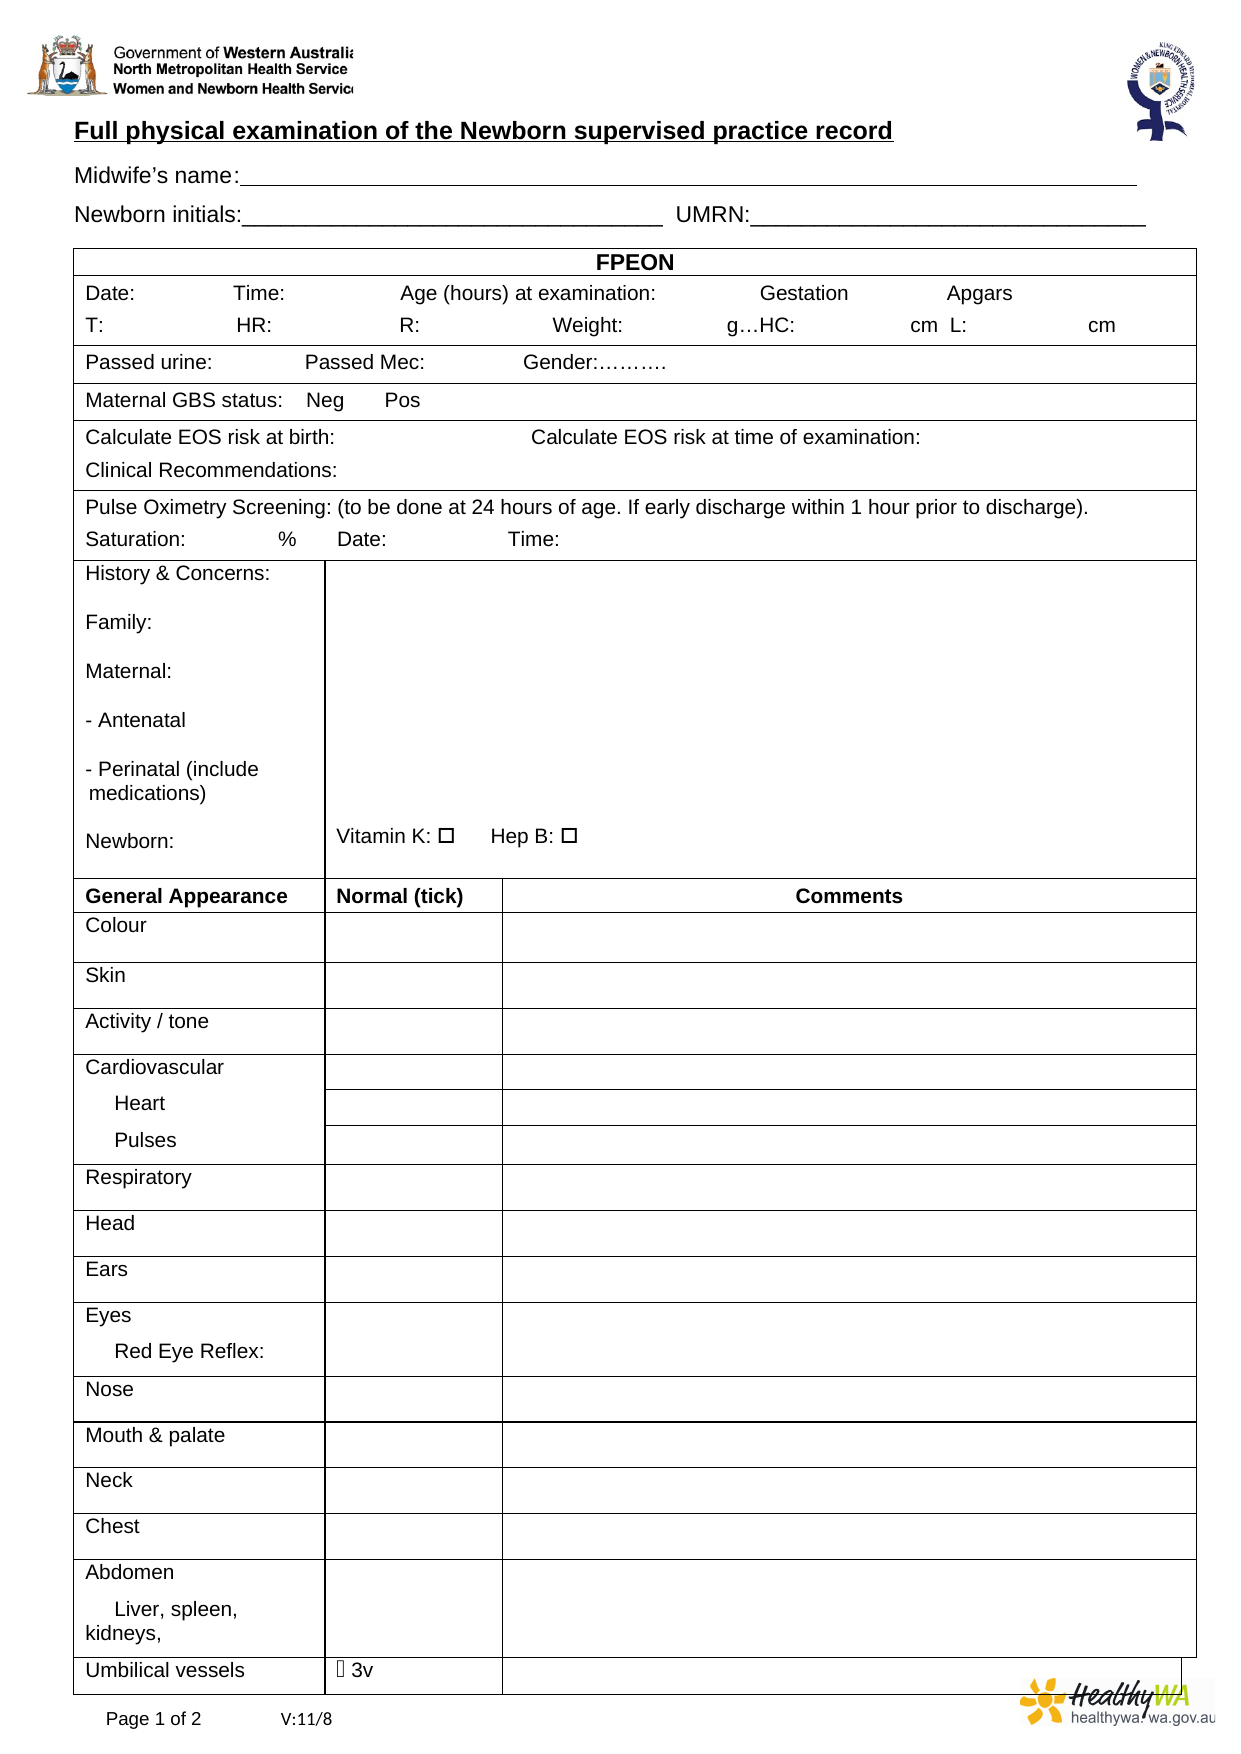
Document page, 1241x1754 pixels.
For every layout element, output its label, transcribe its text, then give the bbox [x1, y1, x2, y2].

table_cell History & Concerns: Family: Maternal: - Antenatal - Perinatal (include medications) Newborn: [74, 561, 324, 878]
table_cell Activity / tone [74, 1009, 324, 1054]
table_cell [326, 1377, 502, 1421]
table_cell [326, 1423, 502, 1467]
table_cell [503, 1468, 1196, 1513]
table_cell [326, 963, 502, 1008]
table_cell [326, 1126, 502, 1164]
table_cell Abdomen Liver, spleen, kidneys, [74, 1560, 324, 1657]
table_cell Ears [74, 1257, 324, 1302]
table_cell [503, 1423, 1196, 1467]
table_cell Eyes Red Eye Reflex: [74, 1303, 324, 1376]
table_cell Vitamin K: Hep B: [326, 561, 1196, 878]
table_cell Neck [74, 1468, 324, 1513]
table_cell [503, 1126, 1196, 1164]
table_cell Colour [74, 913, 324, 962]
table_cell [326, 1257, 502, 1302]
table_cell [326, 1211, 502, 1256]
table_cell [326, 1468, 502, 1513]
table_cell [503, 1560, 1196, 1657]
table_cell [503, 1165, 1196, 1210]
table_cell [503, 1257, 1196, 1302]
table_cell [326, 1009, 502, 1054]
table_cell Pulse Oximetry Screening: (to be done at 24 hours of age. If early discharge within 1 hour prior to discharge). Saturation: % Date: Time: [74, 491, 1196, 559]
table_cell Umbilical vessels [74, 1658, 324, 1694]
table_cell [503, 1055, 1196, 1089]
table_header FPEON [74, 249, 1196, 275]
table_cell [326, 1303, 502, 1376]
table_cell [326, 913, 502, 962]
table_cell [503, 1303, 1196, 1376]
table_cell Passed urine: Passed Mec: Gender:………. [74, 346, 1196, 382]
table_cell [503, 913, 1196, 962]
table_cell [326, 1055, 502, 1089]
table_cell [503, 1090, 1196, 1125]
table_cell Cardiovascular Heart Pulses [74, 1055, 324, 1164]
table_cell [503, 1009, 1196, 1054]
table_cell Date: Time: Age (hours) at examination: Gestation Apgars T: HR: R: Weight: g…HC: cm L: cm [74, 276, 1196, 345]
table_cell [326, 1560, 502, 1657]
table_cell Maternal GBS status: Neg Pos [74, 384, 1196, 420]
picture [1020, 1678, 1216, 1726]
picture [25, 35, 353, 95]
table_cell Respiratory [74, 1165, 324, 1210]
table_cell [503, 1658, 1181, 1694]
table_cell [503, 1377, 1196, 1421]
picture [1125, 39, 1194, 139]
table_cell 3v 2v [326, 1658, 502, 1694]
table_cell [503, 1211, 1196, 1256]
table_cell [326, 1165, 502, 1210]
table_cell [326, 1514, 502, 1559]
table_cell Mouth & palate [74, 1423, 324, 1467]
table_cell Chest [74, 1514, 324, 1559]
table_cell Normal (tick) [326, 879, 502, 912]
table_cell Calculate EOS risk at birth: Calculate EOS risk at time of examination: Clinical Recommendations: [74, 421, 1196, 490]
table_cell General Appearance [74, 879, 324, 912]
table_cell Skin [74, 963, 324, 1008]
table_cell Head [74, 1211, 324, 1256]
table_cell [326, 1090, 502, 1125]
table_cell Nose [74, 1377, 324, 1421]
table_cell Comments [503, 879, 1196, 912]
table_cell [503, 1514, 1196, 1559]
table_cell [503, 963, 1196, 1008]
